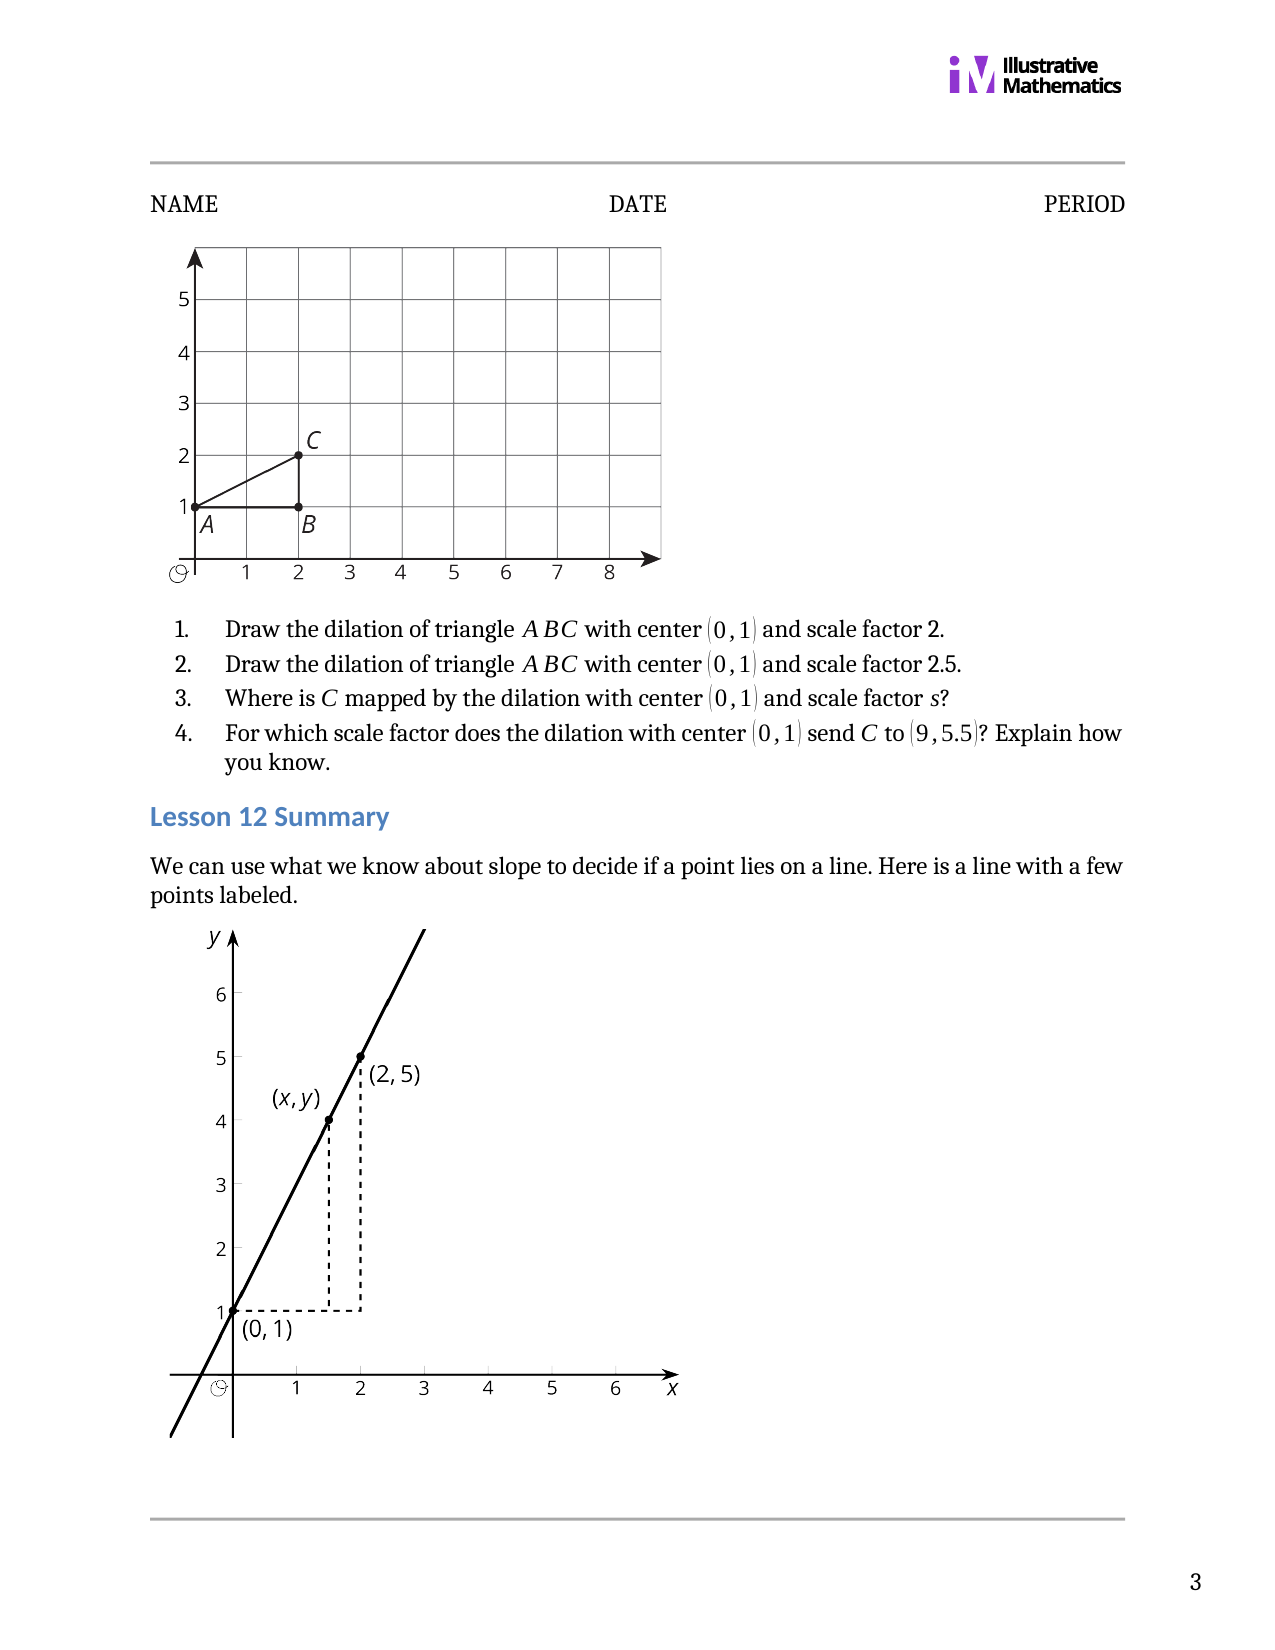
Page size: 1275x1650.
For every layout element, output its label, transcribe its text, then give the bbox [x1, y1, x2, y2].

list Draw the dilation of triangle with center and scale factor 2. [175, 614, 1125, 645]
text We can use what we know about slope to decide if a point lies on a line. Here is a line with a few points labeled. [150, 852, 1125, 910]
picture [949, 55, 1121, 93]
list Draw the dilation of triangle with center and scale factor 2.5. [175, 649, 1125, 679]
list Where is mapped by the dilation with center and scale factor ? [175, 683, 1125, 714]
picture [168, 928, 679, 1439]
picture [168, 247, 662, 596]
subtitle Lesson 12 Summary [150, 798, 1125, 833]
list For which scale factor does the dilation with center send to ? Explain how you know. [175, 718, 1125, 777]
